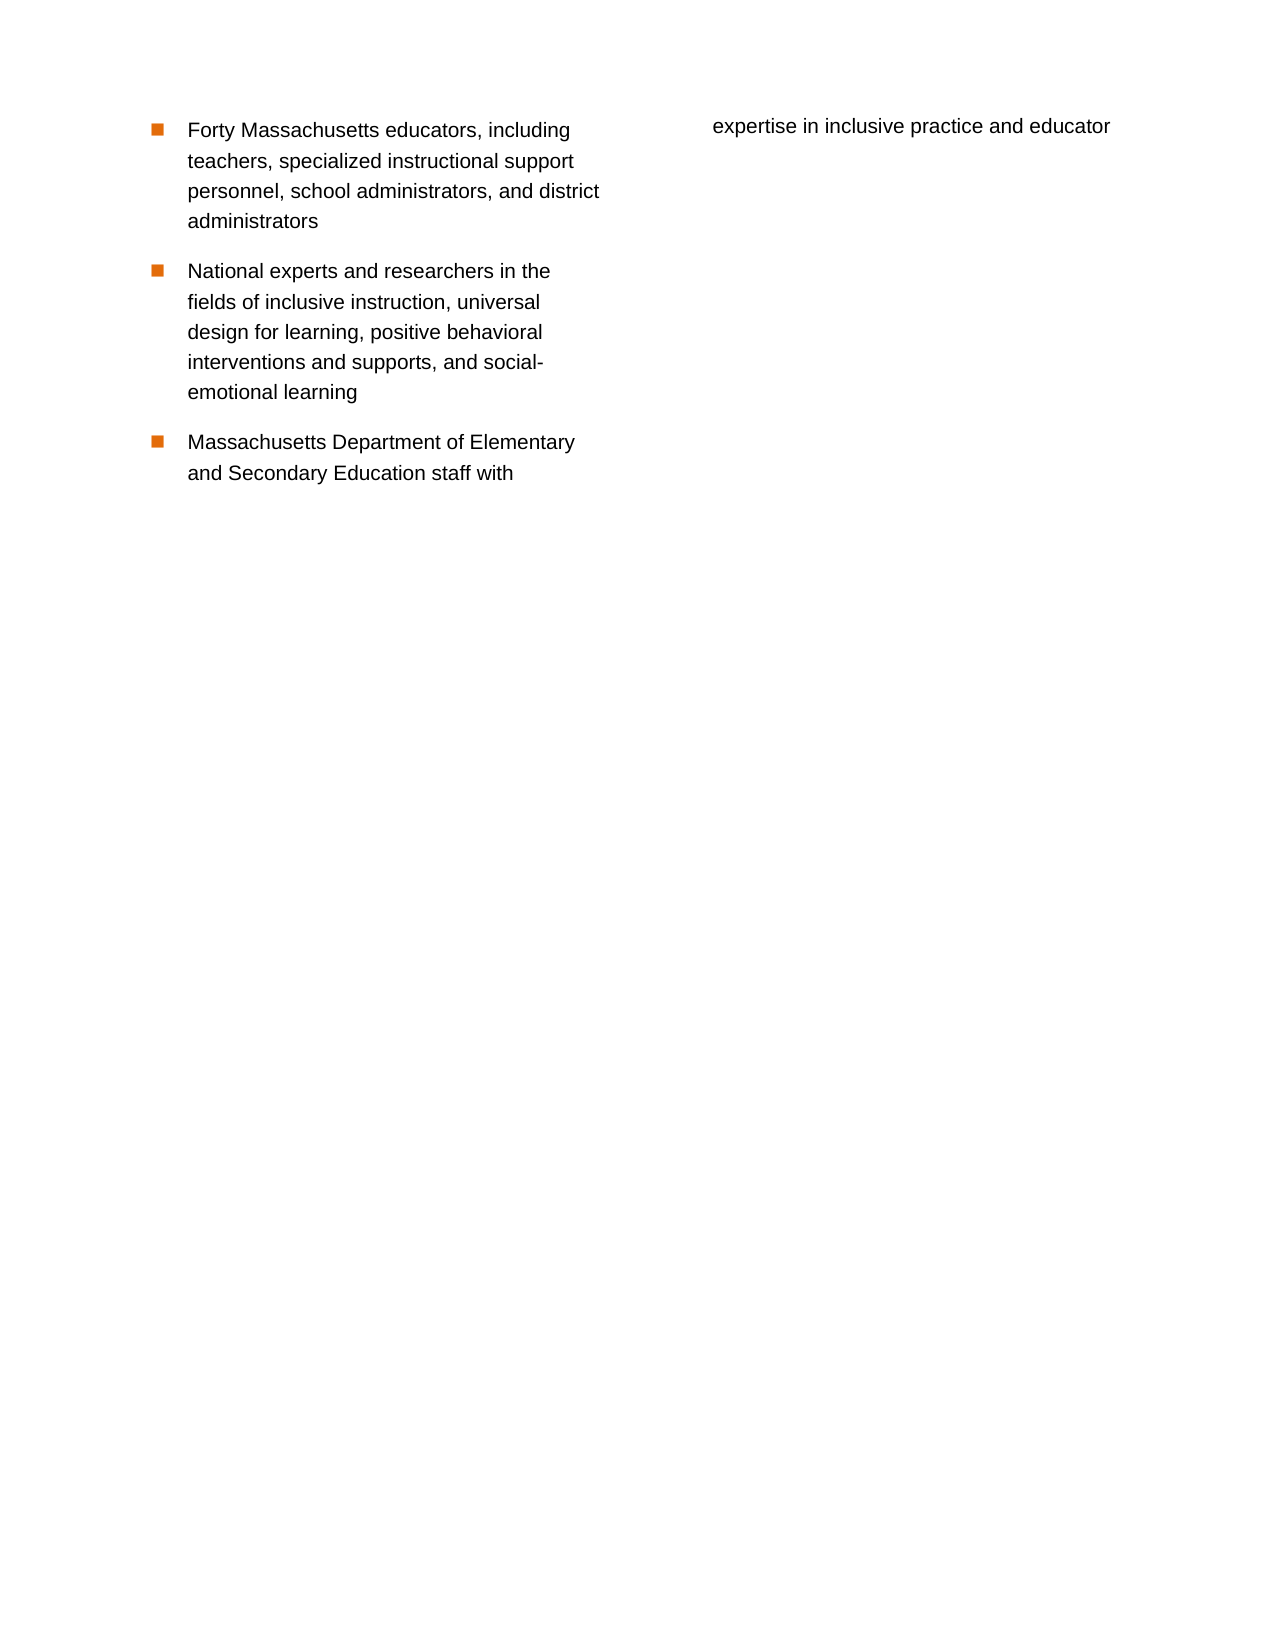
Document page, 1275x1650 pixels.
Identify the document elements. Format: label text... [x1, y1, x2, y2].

text Massachusetts Department of Elementary and Secondary Education staff with expertise in inclusive practice and educator evaluation. [150, 426, 600, 485]
text National experts and researchers in the fields of inclusive instruction, universal design for learning, positive behavioral interventions and supports, and social-emotional learning [150, 255, 600, 404]
text Massachusetts Department of Elementary and Secondary Education staff with expertise in inclusive practice and educator evaluation. [675, 114, 1125, 138]
text Forty Massachusetts educators, including teachers, specialized instructional support personnel, school administrators, and district administrators [150, 114, 600, 233]
